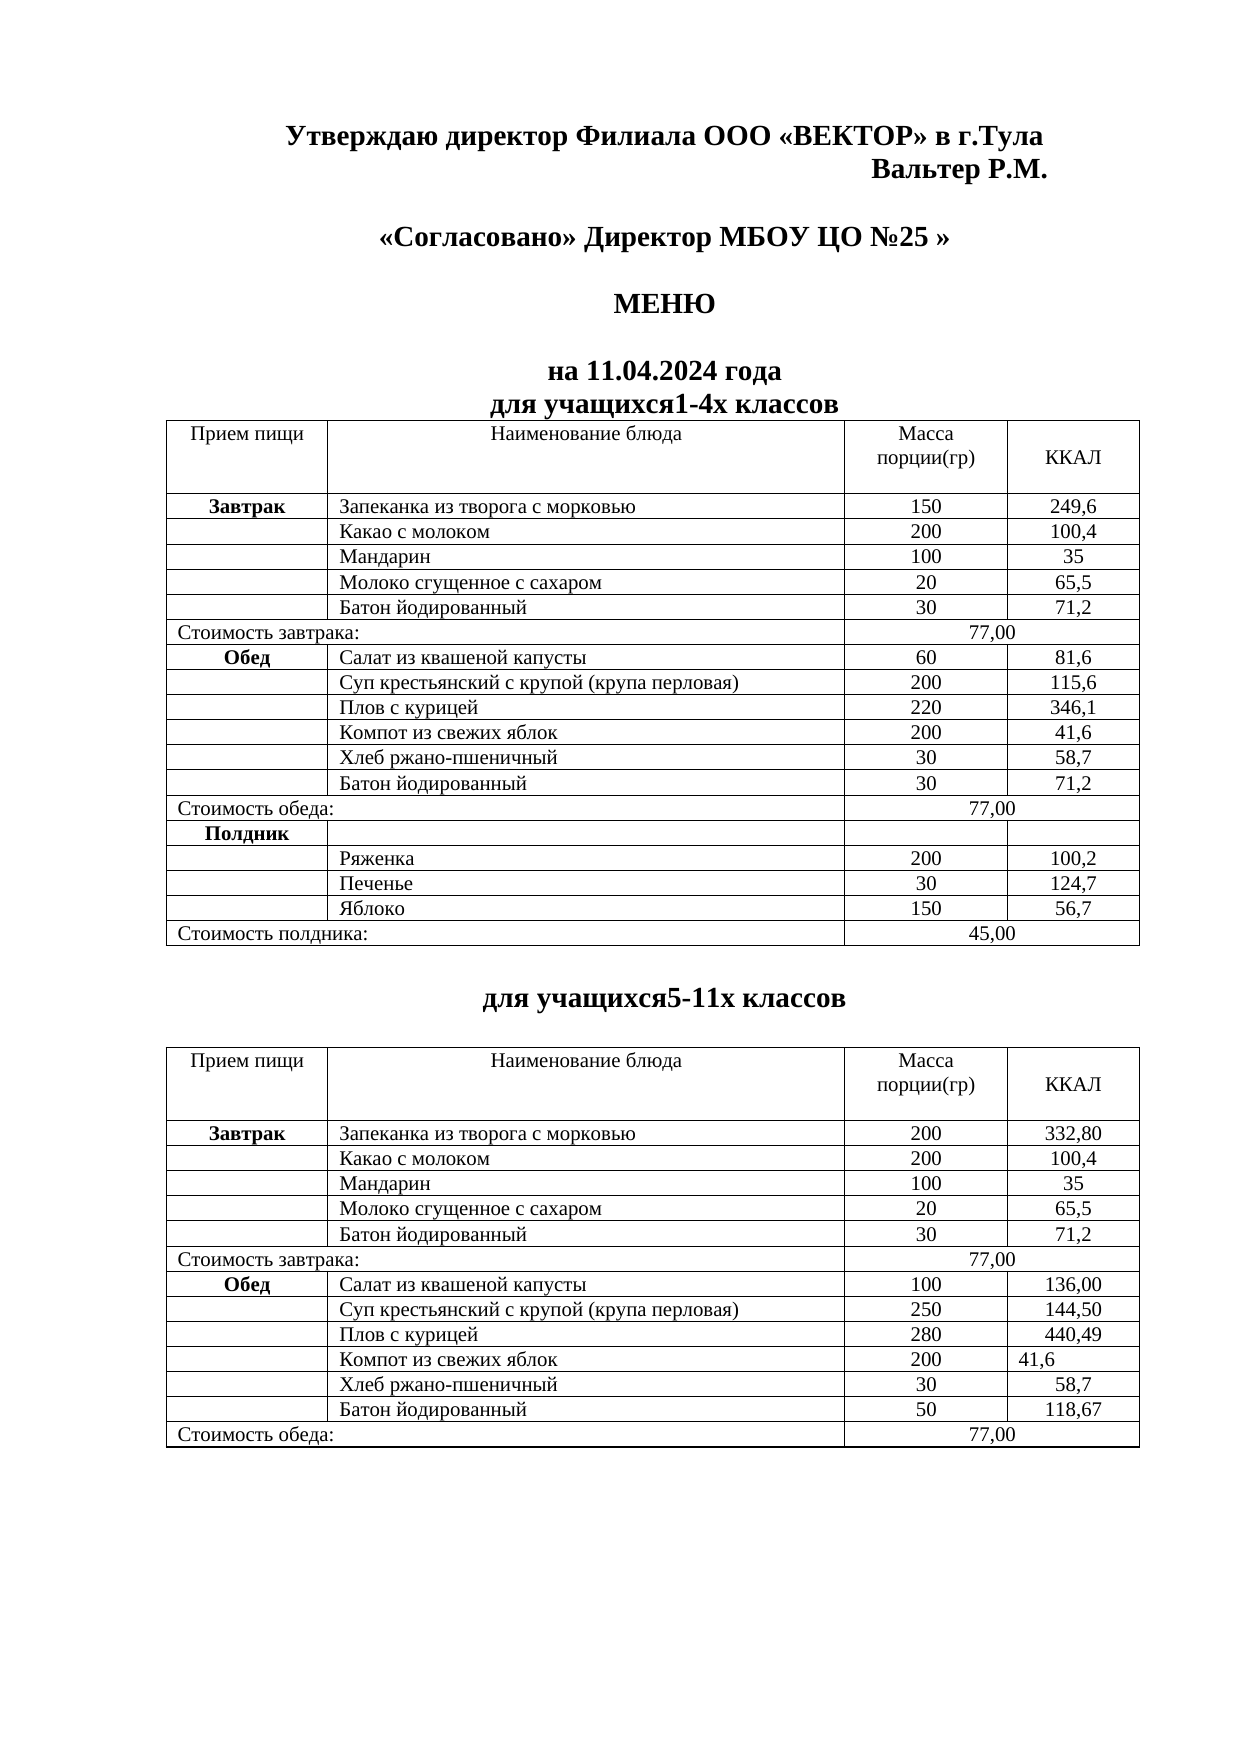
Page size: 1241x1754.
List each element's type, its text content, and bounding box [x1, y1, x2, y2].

table_cell [167, 1146, 327, 1170]
table_cell 332,80 [1008, 1121, 1139, 1145]
table_header ККАЛ [1008, 1048, 1139, 1120]
table_cell [167, 720, 327, 744]
table_cell Стоимость полдника: [167, 921, 844, 945]
table_cell 200 [845, 1347, 1007, 1371]
table_cell 58,7 [1008, 1372, 1139, 1396]
table_cell [167, 570, 327, 594]
table_header Прием пищи [167, 421, 327, 493]
table_cell Плов с курицей [328, 695, 844, 719]
table_cell Суп крестьянский с крупой (крупа перловая) [328, 670, 844, 694]
table_cell Компот из свежих яблок [328, 720, 844, 744]
table_cell Мандарин [328, 545, 844, 568]
table_cell Обед [167, 1272, 327, 1296]
text Утверждаю директор Филиала ООО «ВЕКТОР» в г.Тула [177, 118, 1152, 152]
table_cell Полдник [167, 821, 327, 845]
table_cell Какао с молоком [328, 1146, 844, 1170]
table_cell Молоко сгущенное с сахаром [328, 1196, 844, 1220]
table_cell [167, 896, 327, 920]
table_cell 41,6 [1008, 720, 1139, 744]
table_cell 440,49 [1008, 1322, 1139, 1346]
table_cell 58,7 [1008, 745, 1139, 769]
table_cell 200 [845, 1121, 1007, 1145]
table_cell 150 [845, 494, 1007, 518]
table_cell 280 [845, 1322, 1007, 1346]
table_cell 71,2 [1008, 595, 1139, 619]
table_cell Запеканка из творога с морковью [328, 494, 844, 518]
table_header Масса порции(гр) [845, 421, 1007, 493]
table_cell 136,00 [1008, 1272, 1139, 1296]
table_cell Суп крестьянский с крупой (крупа перловая) [328, 1297, 844, 1321]
table_header Прием пищи [167, 1048, 327, 1120]
table_cell Хлеб ржано-пшеничный [328, 1372, 844, 1396]
table_cell 200 [845, 720, 1007, 744]
table_cell 200 [845, 670, 1007, 694]
table_cell Завтрак [167, 494, 327, 518]
table_cell 77,00 [845, 1422, 1139, 1446]
table_cell [167, 545, 327, 568]
table_cell [167, 1221, 327, 1246]
table_cell [167, 695, 327, 719]
table_cell Салат из квашеной капусты [328, 1272, 844, 1296]
table_cell 20 [845, 570, 1007, 594]
table_cell [167, 595, 327, 619]
table_cell [167, 1372, 327, 1396]
table_cell 100 [845, 1272, 1007, 1296]
table_cell 77,00 [845, 796, 1139, 819]
table_header Наименование блюда [328, 421, 844, 493]
table_cell Стоимость завтрака: [167, 1247, 844, 1271]
table_cell Стоимость обеда: [167, 796, 844, 819]
table_cell Плов с курицей [328, 1322, 844, 1346]
table_cell Обед [167, 645, 327, 669]
table_cell 30 [845, 745, 1007, 769]
text Вальтер Р.М. [177, 152, 1152, 185]
table_cell 50 [845, 1397, 1007, 1421]
table_cell Ряженка [328, 846, 844, 870]
table_cell 144,50 [1008, 1297, 1139, 1321]
table_cell 115,6 [1008, 670, 1139, 694]
table_cell [167, 670, 327, 694]
table_cell 249,6 [1008, 494, 1139, 518]
table_cell [167, 770, 327, 794]
table_cell Батон йодированный [328, 595, 844, 619]
table_cell 30 [845, 871, 1007, 895]
table_cell Батон йодированный [328, 1397, 844, 1421]
table_cell 250 [845, 1297, 1007, 1321]
table_cell 200 [845, 846, 1007, 870]
text «Согласовано» Директор МБОУ ЦО №25 » [177, 219, 1152, 252]
table_header Масса порции(гр) [845, 1048, 1007, 1120]
table_cell 20 [845, 1196, 1007, 1220]
table_cell [328, 821, 844, 845]
table_cell Салат из квашеной капусты [328, 645, 844, 669]
table_cell 65,5 [1008, 570, 1139, 594]
table_cell Батон йодированный [328, 770, 844, 794]
table_cell Компот из свежих яблок [328, 1347, 844, 1371]
table_header Наименование блюда [328, 1048, 844, 1120]
table_cell 150 [845, 896, 1007, 920]
table_cell 35 [1008, 545, 1139, 568]
table_header ККАЛ [1008, 421, 1139, 493]
table_cell 45,00 [845, 921, 1139, 945]
text на 11.04.2024 года [177, 353, 1152, 386]
table_cell 60 [845, 645, 1007, 669]
table_cell 100 [845, 1171, 1007, 1195]
table_cell [167, 1322, 327, 1346]
table_cell 200 [845, 519, 1007, 543]
table_cell [167, 846, 327, 870]
text для учащихся5-11х классов [177, 980, 1152, 1013]
table_cell Мандарин [328, 1171, 844, 1195]
table_cell 77,00 [845, 1247, 1139, 1271]
table_cell Стоимость обеда: [167, 1422, 844, 1446]
table_cell Яблоко [328, 896, 844, 920]
table_cell [167, 871, 327, 895]
table_cell [167, 1397, 327, 1421]
table_cell 200 [845, 1146, 1007, 1170]
table_cell 30 [845, 595, 1007, 619]
table_cell 81,6 [1008, 645, 1139, 669]
table_cell 100 [845, 545, 1007, 568]
table_cell [167, 1297, 327, 1321]
table_cell 30 [845, 1221, 1007, 1246]
table_cell Печенье [328, 871, 844, 895]
table_cell Хлеб ржано-пшеничный [328, 745, 844, 769]
text для учащихся1-4х классов [177, 386, 1152, 420]
table_cell 100,4 [1008, 519, 1139, 543]
table_cell Молоко сгущенное с сахаром [328, 570, 844, 594]
table_cell [1008, 821, 1139, 845]
table_cell 77,00 [845, 620, 1139, 644]
table_cell 71,2 [1008, 1221, 1139, 1246]
table_cell Стоимость завтрака: [167, 620, 844, 644]
table_cell 118,67 [1008, 1397, 1139, 1421]
table_cell [167, 519, 327, 543]
text МЕНЮ [177, 286, 1152, 319]
table_cell 35 [1008, 1171, 1139, 1195]
table_cell Завтрак [167, 1121, 327, 1145]
table_cell [845, 821, 1007, 845]
table_cell [167, 1171, 327, 1195]
table_cell 41,6 [1008, 1347, 1139, 1371]
table_cell Запеканка из творога с морковью [328, 1121, 844, 1145]
table_cell 71,2 [1008, 770, 1139, 794]
table_cell 56,7 [1008, 896, 1139, 920]
table_cell Какао с молоком [328, 519, 844, 543]
table_cell 30 [845, 770, 1007, 794]
table_cell 65,5 [1008, 1196, 1139, 1220]
table_cell 220 [845, 695, 1007, 719]
table_cell [167, 1347, 327, 1371]
table_cell [167, 1196, 327, 1220]
table_cell [167, 745, 327, 769]
table_cell 100,2 [1008, 846, 1139, 870]
table_cell 100,4 [1008, 1146, 1139, 1170]
table_cell 30 [845, 1372, 1007, 1396]
table_cell Батон йодированный [328, 1221, 844, 1246]
table_cell 346,1 [1008, 695, 1139, 719]
table_cell 124,7 [1008, 871, 1139, 895]
